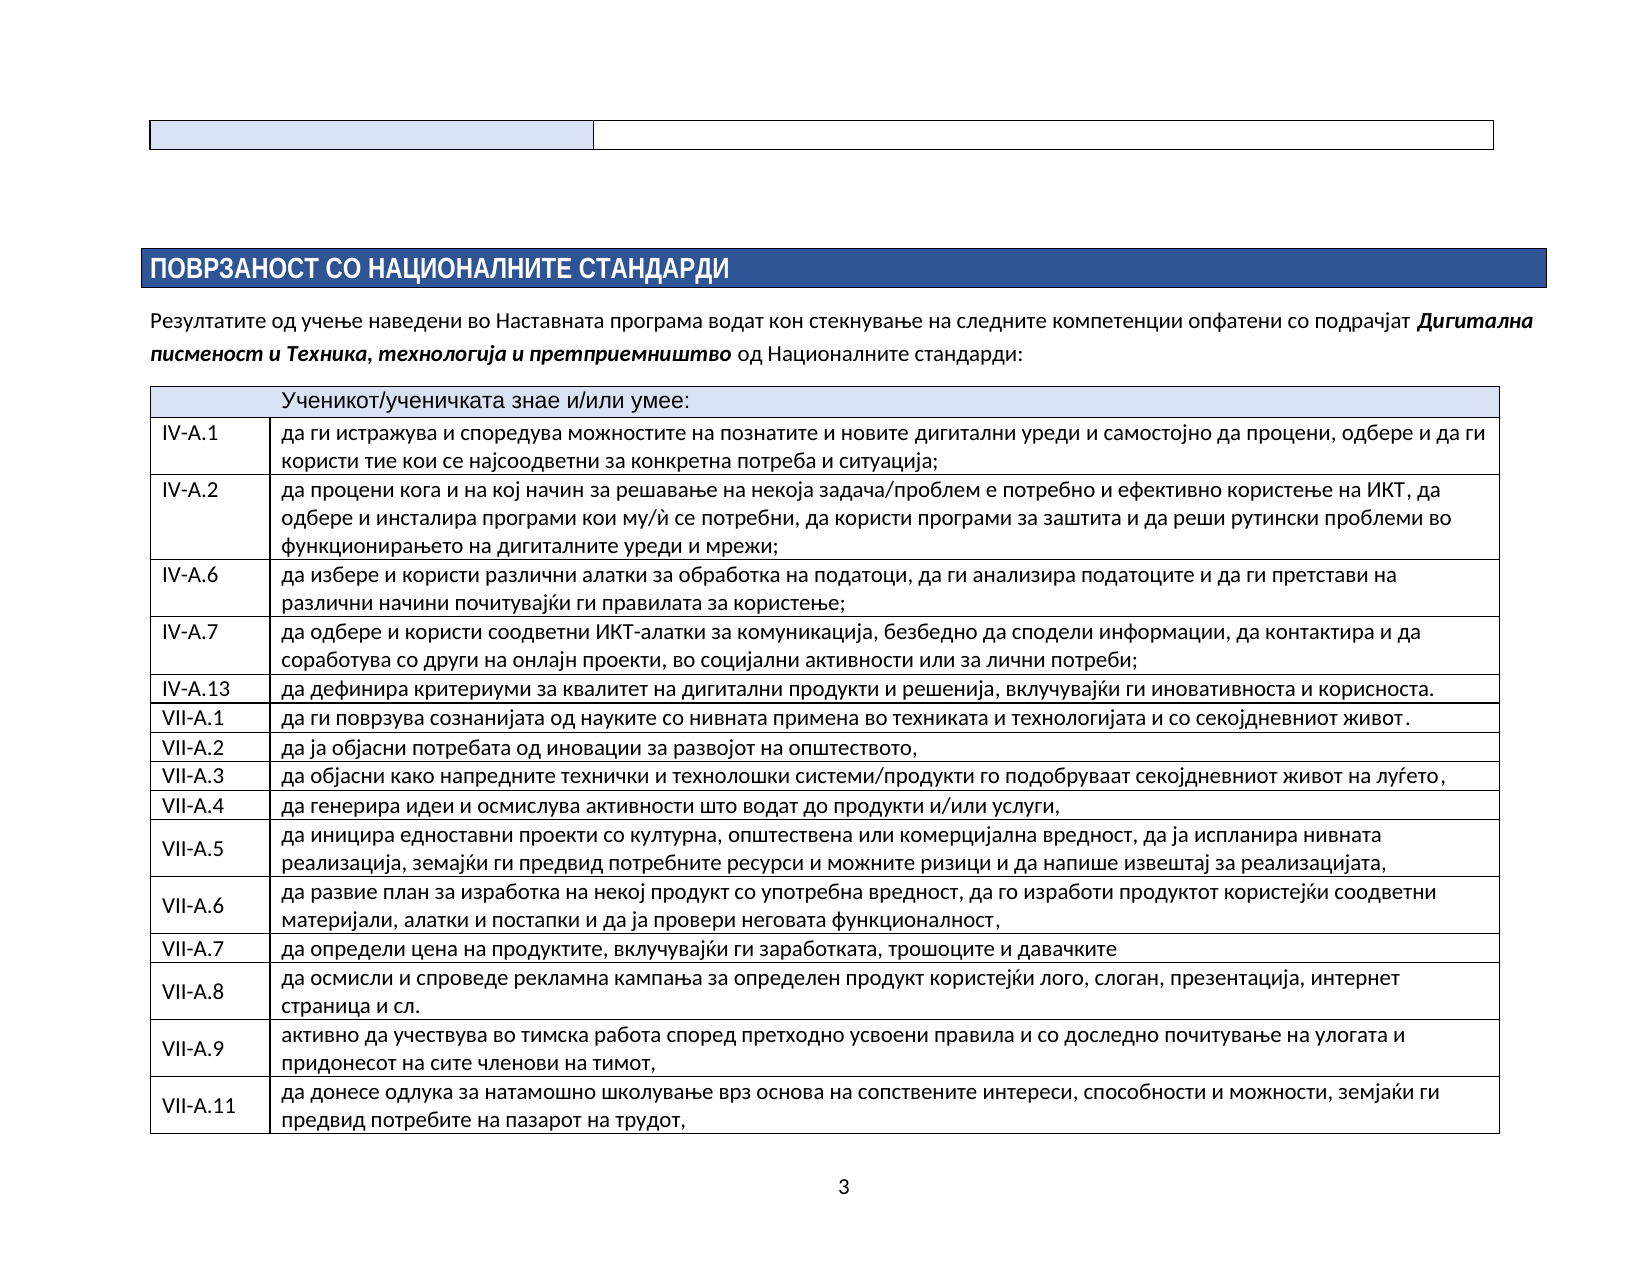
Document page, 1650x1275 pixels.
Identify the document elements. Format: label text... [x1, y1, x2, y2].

table_cell VII-A.2 [151, 733, 269, 761]
table_cell активно да учествува во тимска работа според претходно усвоени правила и со доследно почитување на улогата и придонесот на сите членови на тимот, [271, 1020, 1499, 1076]
table_cell да ги истражува и споредува можностите на познатите и новите дигитални уреди и самостојно да процени, одбере и да ги користи тие кои се најсоодветни за конкретна потреба и ситуација; [271, 418, 1499, 474]
table_cell IV-A.7 [151, 617, 269, 673]
text Резултатите од учење наведени во Наставната програма водат кон стекнување на следните компетенции опфатени со подрачјат Дигитална писменост и Техника, технологија и претприемништво од Националните стандарди: [150, 306, 1537, 367]
table_cell IV-A.1 [151, 418, 269, 474]
table_cell да дефинира критериуми за квалитет на дигитални продукти и решенија, вклучувајќи ги иновативноста и корисноста. [271, 675, 1499, 702]
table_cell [594, 121, 1493, 149]
table_cell VII-A.6 [151, 877, 269, 933]
table_cell да развие план за изработка на некој продукт со употребна вредност, да го изработи продуктот користејќи соодветни материјали, алатки и постапки и да ја провери неговата функционалност, [271, 877, 1499, 933]
table_cell да иницира едноставни проекти со културна, општествена или комерцијална вредност, да ја испланира нивната реализација, земајќи ги предвид потребните ресурси и можните ризици и да напише извештај за реализацијата, [271, 820, 1499, 876]
table_cell VII-A.1 [151, 704, 269, 732]
table_cell IV-A.13 [151, 675, 269, 702]
table_header Ученикот/ученичката знае и/или умее: [270, 387, 1499, 417]
list ПОВРЗАНОСТ СО НАЦИОНАЛНИТЕ СТАНДАРДИ [142, 249, 1546, 287]
table_cell VII-A.11 [151, 1077, 269, 1133]
table_cell VII-A.8 [151, 963, 269, 1019]
table_cell да определи цена на продуктите, вклучувајќи ги заработката, трошоците и давачките [271, 934, 1499, 962]
table_cell да ги поврзува сознанијата од науките со нивната примена во техниката и технологијата и со секојдневниот живот. [271, 704, 1499, 732]
table_cell да донесе одлука за натамошно школување врз основа на сопствените интереси, способности и можности, земјаќи ги предвид потребите на пазарот на трудот, [271, 1077, 1499, 1133]
table_cell VII-A.4 [151, 791, 269, 819]
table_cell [151, 121, 593, 149]
table_cell да процени кога и на кој начин за решавање на некоја задача/проблем е потребно и ефективно користење на ИКТ, да одбере и инсталира програми кои му/ѝ се потребни, да користи програми за заштита и да реши рутински проблеми во функционирањето на дигиталните уреди и мрежи; [271, 475, 1499, 559]
table_cell да осмисли и спроведе рекламна кампања за определен продукт користејќи лого, слоган, презентација, интернет страница и сл. [271, 963, 1499, 1019]
table_cell VII-A.5 [151, 820, 269, 876]
table_cell да генерира идеи и осмислува активности што водат до продукти и/или услуги, [271, 791, 1499, 819]
table_cell VII-A.9 [151, 1020, 269, 1076]
table_cell VII-A.3 [151, 762, 269, 790]
table_cell да избере и користи различни алатки за обработка на податоци, да ги анализира податоците и да ги претстави на различни начини почитувајќи ги правилата за користење; [271, 560, 1499, 616]
table_cell IV-A.2 [151, 475, 269, 559]
table_cell VII-A.7 [151, 934, 269, 962]
table_cell да одбере и користи соодветни ИКТ-алатки за комуникација, безбедно да сподели информации, да контактира и да соработува со други на онлајн проекти, во социјални активности или за лични потреби; [271, 617, 1499, 673]
table_header [151, 387, 270, 417]
table_cell IV-A.6 [151, 560, 269, 616]
table_cell да ја објасни потребата од иновации за развојот на општеството, [271, 733, 1499, 761]
table_cell да објасни како напредните технички и технолошки системи/продукти го подобруваат секојдневниот живот на луѓето, [271, 762, 1499, 790]
